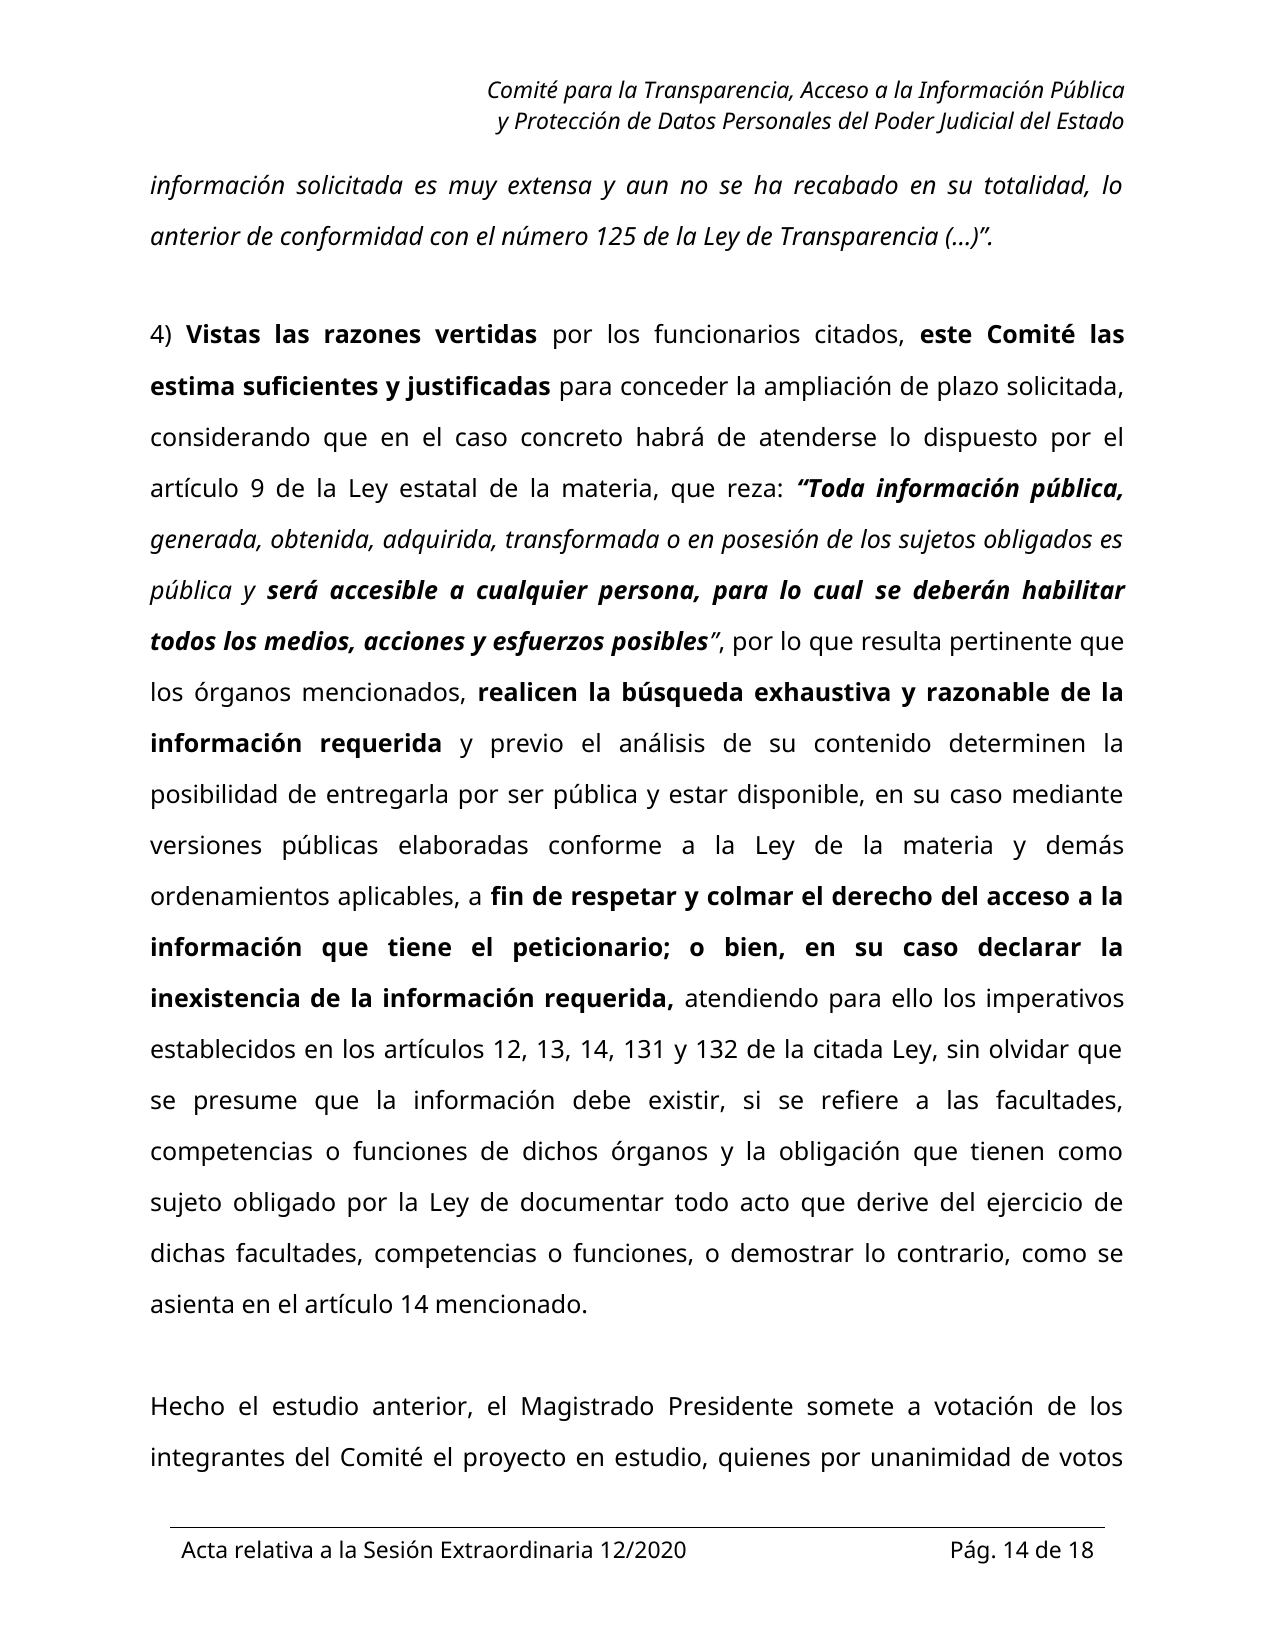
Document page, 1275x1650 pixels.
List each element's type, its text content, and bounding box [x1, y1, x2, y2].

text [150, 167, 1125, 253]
text 4) Vistas las razones vertidas por los funcionarios citados, este Comité las estima suficientes y justificadas para conceder la ampliación de plazo solicitada, considerando que en el caso concreto habrá de atenderse lo dispuesto por el artículo 9 de la Ley estatal de la materia, que reza: “Toda información pública, generada, obtenida, adquirida, transformada o en posesión de los sujetos obligados es pública y será accesible a cualquier persona, para lo cual se deberán habilitar todos los medios, acciones y esfuerzos posibles”, por lo que resulta pertinente que los órganos mencionados, realicen la búsqueda exhaustiva y razonable de la información requerida y previo el análisis de su contenido determinen la posibilidad de entregarla por ser pública y estar disponible, en su caso mediante versiones públicas elaboradas conforme a la Ley de la materia y demás ordenamientos aplicables, a fin de respetar y colmar el derecho del acceso a la información que tiene el peticionario; o bien, en su caso declarar la inexistencia de la información requerida, atendiendo para ello los imperativos establecidos en los artículos 12, 13, 14, 131 y 132 de la citada Ley, sin olvidar que se presume que la información debe existir, si se refiere a las facultades, competencias o funciones de dichos órganos y la obligación que tienen como sujeto obligado por la Ley de documentar todo acto que derive del ejercicio de dichas facultades, competencias o funciones, o demostrar lo contrario, como se asienta en el artículo 14 mencionado. [150, 317, 1125, 1321]
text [150, 1389, 1125, 1474]
